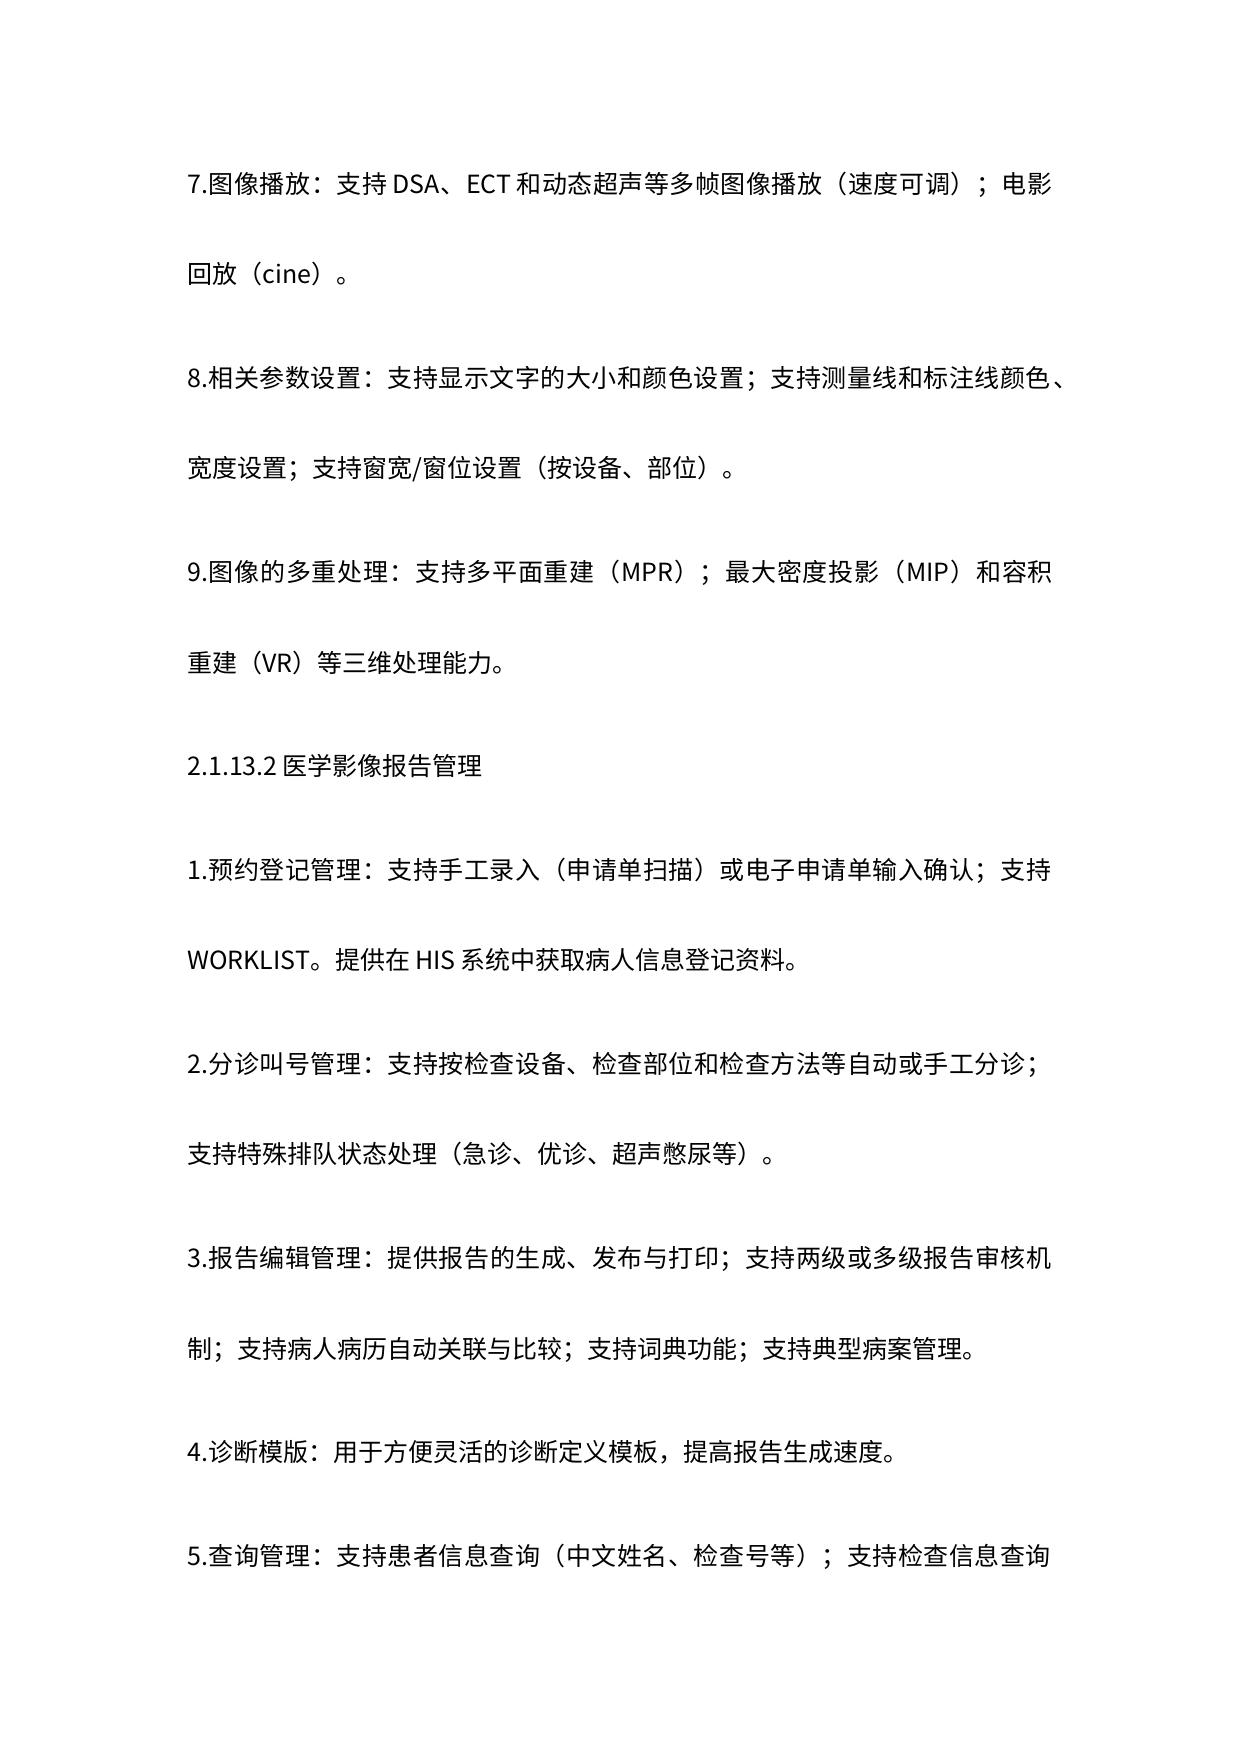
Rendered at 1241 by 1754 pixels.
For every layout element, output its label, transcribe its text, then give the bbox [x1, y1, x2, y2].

text 1.预约登记管理：支持手工录入（申请单扫描）或电子申请单输入确认；支持WORKLIST。提供在HIS系统中获取病人信息登记资料。 [187, 838, 1053, 989]
text 8.相关参数设置：支持显示文字的大小和颜色设置；支持测量线和标注线颜色、宽度设置；支持窗宽/窗位设置（按设备、部位）。 [187, 346, 1053, 497]
text 2.分诊叫号管理：支持按检查设备、检查部位和检查方法等自动或手工分诊；支持特殊排队状态处理（急诊、优诊、超声憋尿等）。 [187, 1032, 1053, 1183]
text 7.图像播放：支持DSA、ECT和动态超声等多帧图像播放（速度可调）；电影回放（cine）。 [187, 152, 1053, 303]
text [187, 1524, 1053, 1584]
text 2.1.13.2医学影像报告管理 [187, 734, 1053, 795]
text 9.图像的多重处理：支持多平面重建（MPR）；最大密度投影（MIP）和容积重建（VR）等三维处理能力。 [187, 540, 1053, 691]
text 4.诊断模版：用于方便灵活的诊断定义模板，提高报告生成速度。 [187, 1421, 1053, 1481]
text 3.报告编辑管理：提供报告的生成、发布与打印；支持两级或多级报告审核机制；支持病人病历自动关联与比较；支持词典功能；支持典型病案管理。 [187, 1226, 1053, 1377]
